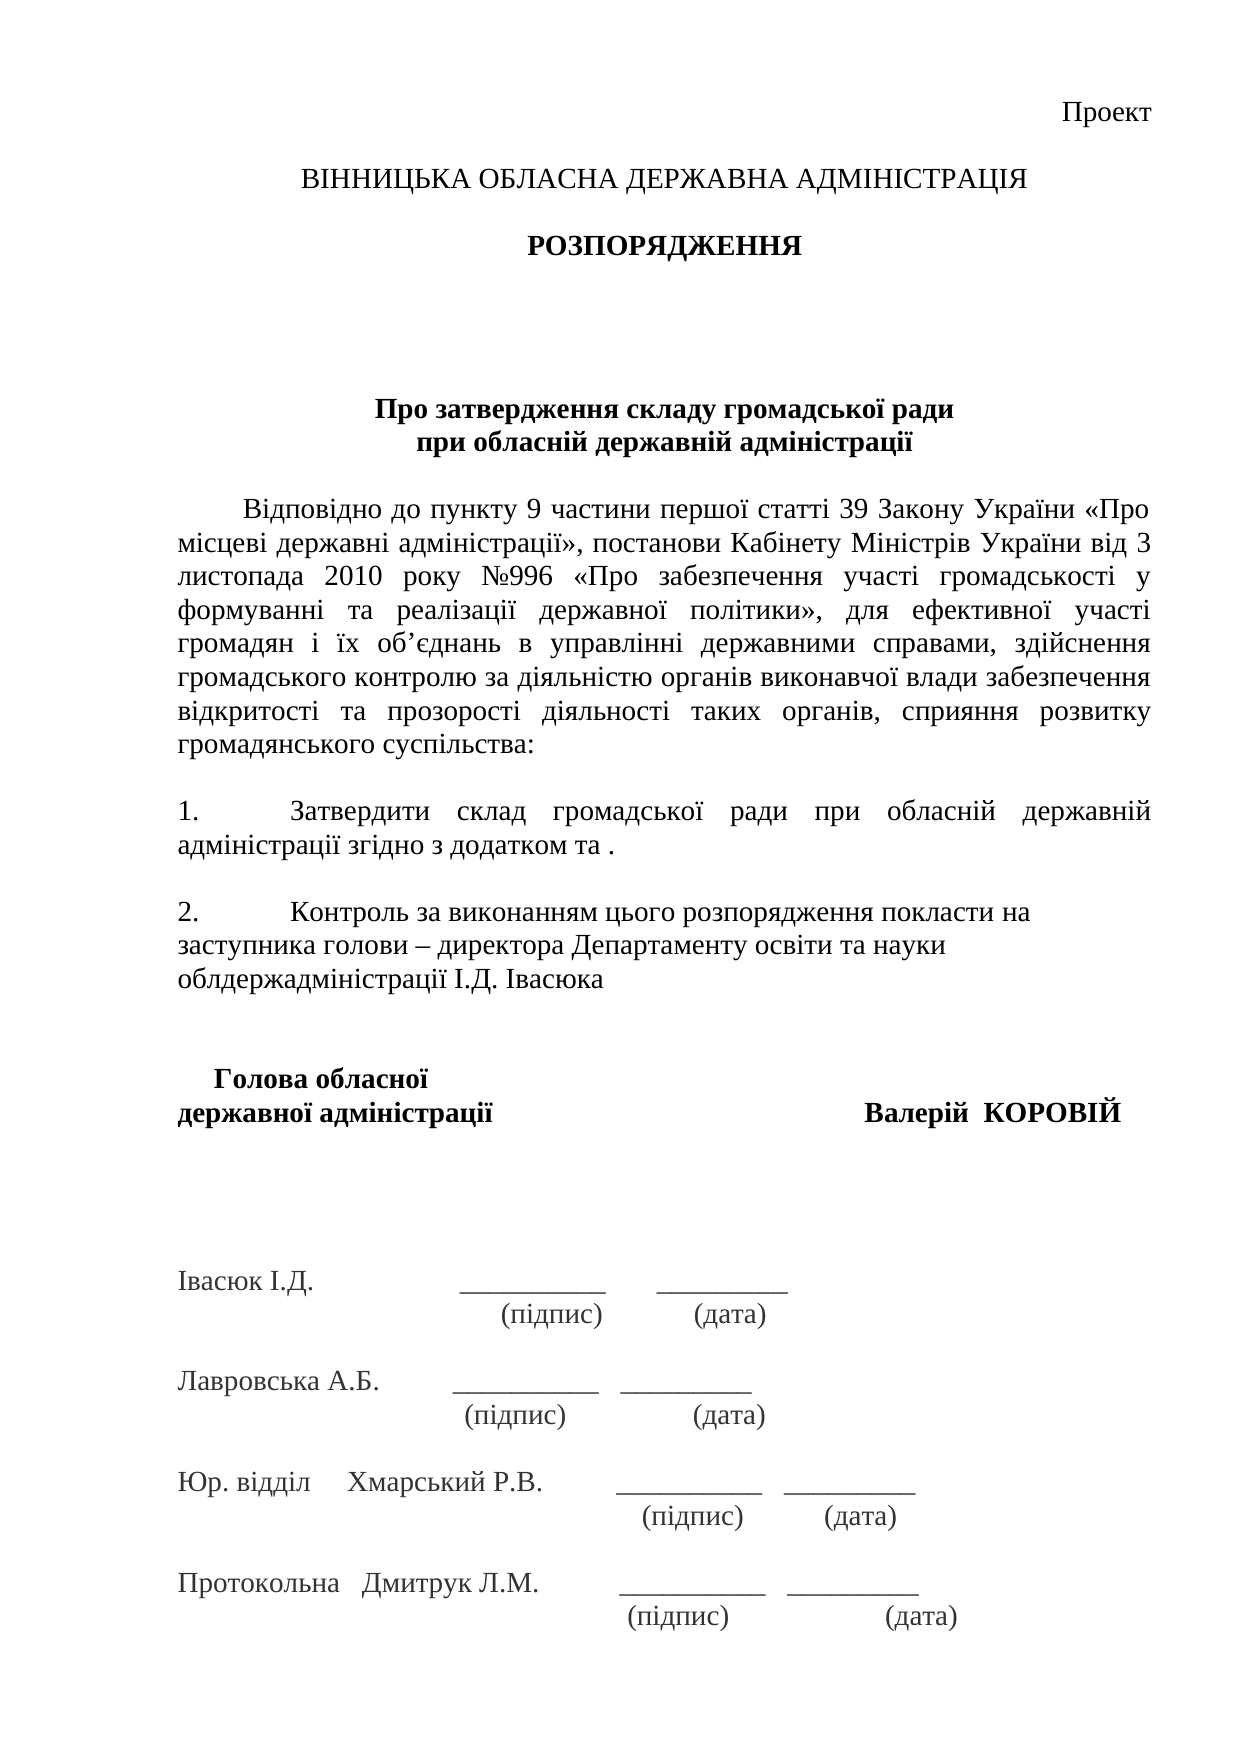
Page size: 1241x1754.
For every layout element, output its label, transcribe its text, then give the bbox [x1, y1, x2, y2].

text РОЗПОРЯДЖЕННЯ [177, 228, 1152, 261]
text Проект [177, 94, 1152, 127]
text (підпис) (дата) [177, 1598, 1152, 1632]
text Івасюк І.Д. __________ _________ [177, 1263, 1152, 1296]
text державної адміністрації Валерій КОРОВІЙ [177, 1095, 1152, 1129]
text (підпис) (дата) [177, 1296, 1152, 1330]
list Контроль за виконанням цього розпорядження покласти на заступника голови – директора Департаменту освіти та науки облдержадміністрації І.Д. Івасюка [177, 894, 1152, 994]
text Протокольна Дмитрук Л.М. __________ _________ [177, 1565, 1152, 1598]
text Юр. відділ Хмарський Р.В. __________ _________ [177, 1464, 1152, 1498]
list Затвердити склад громадської ради при обласній державній адміністрації згідно з додатком та . [177, 793, 1152, 860]
text Відповідно до пункту 9 частини першої статті 39 Закону України «Про місцеві державні адміністрації», постанови Кабінету Міністрів України від 3 листопада 2010 року №996 «Про забезпечення участі громадськості у формуванні та реалізації державної політики», для ефективної участі громадян і їх об’єднань в управлінні державними справами, здійснення громадського контролю за діяльністю органів виконавчої влади забезпечення відкритості та прозорості діяльності таких органів, сприяння розвитку громадянського суспільства: [177, 491, 1152, 760]
text Про затвердження складу громадської ради [177, 391, 1152, 424]
text Лавровська А.Б. __________ _________ [177, 1363, 1152, 1397]
text (підпис) (дата) [177, 1498, 1152, 1531]
text (підпис) (дата) [177, 1397, 1152, 1431]
text ВІННИЦЬКА ОБЛАСНА ДЕРЖАВНА АДМІНІСТРАЦІЯ [177, 161, 1152, 194]
text при обласній державній адміністрації [177, 424, 1152, 458]
text Голова обласної [177, 1062, 1152, 1095]
